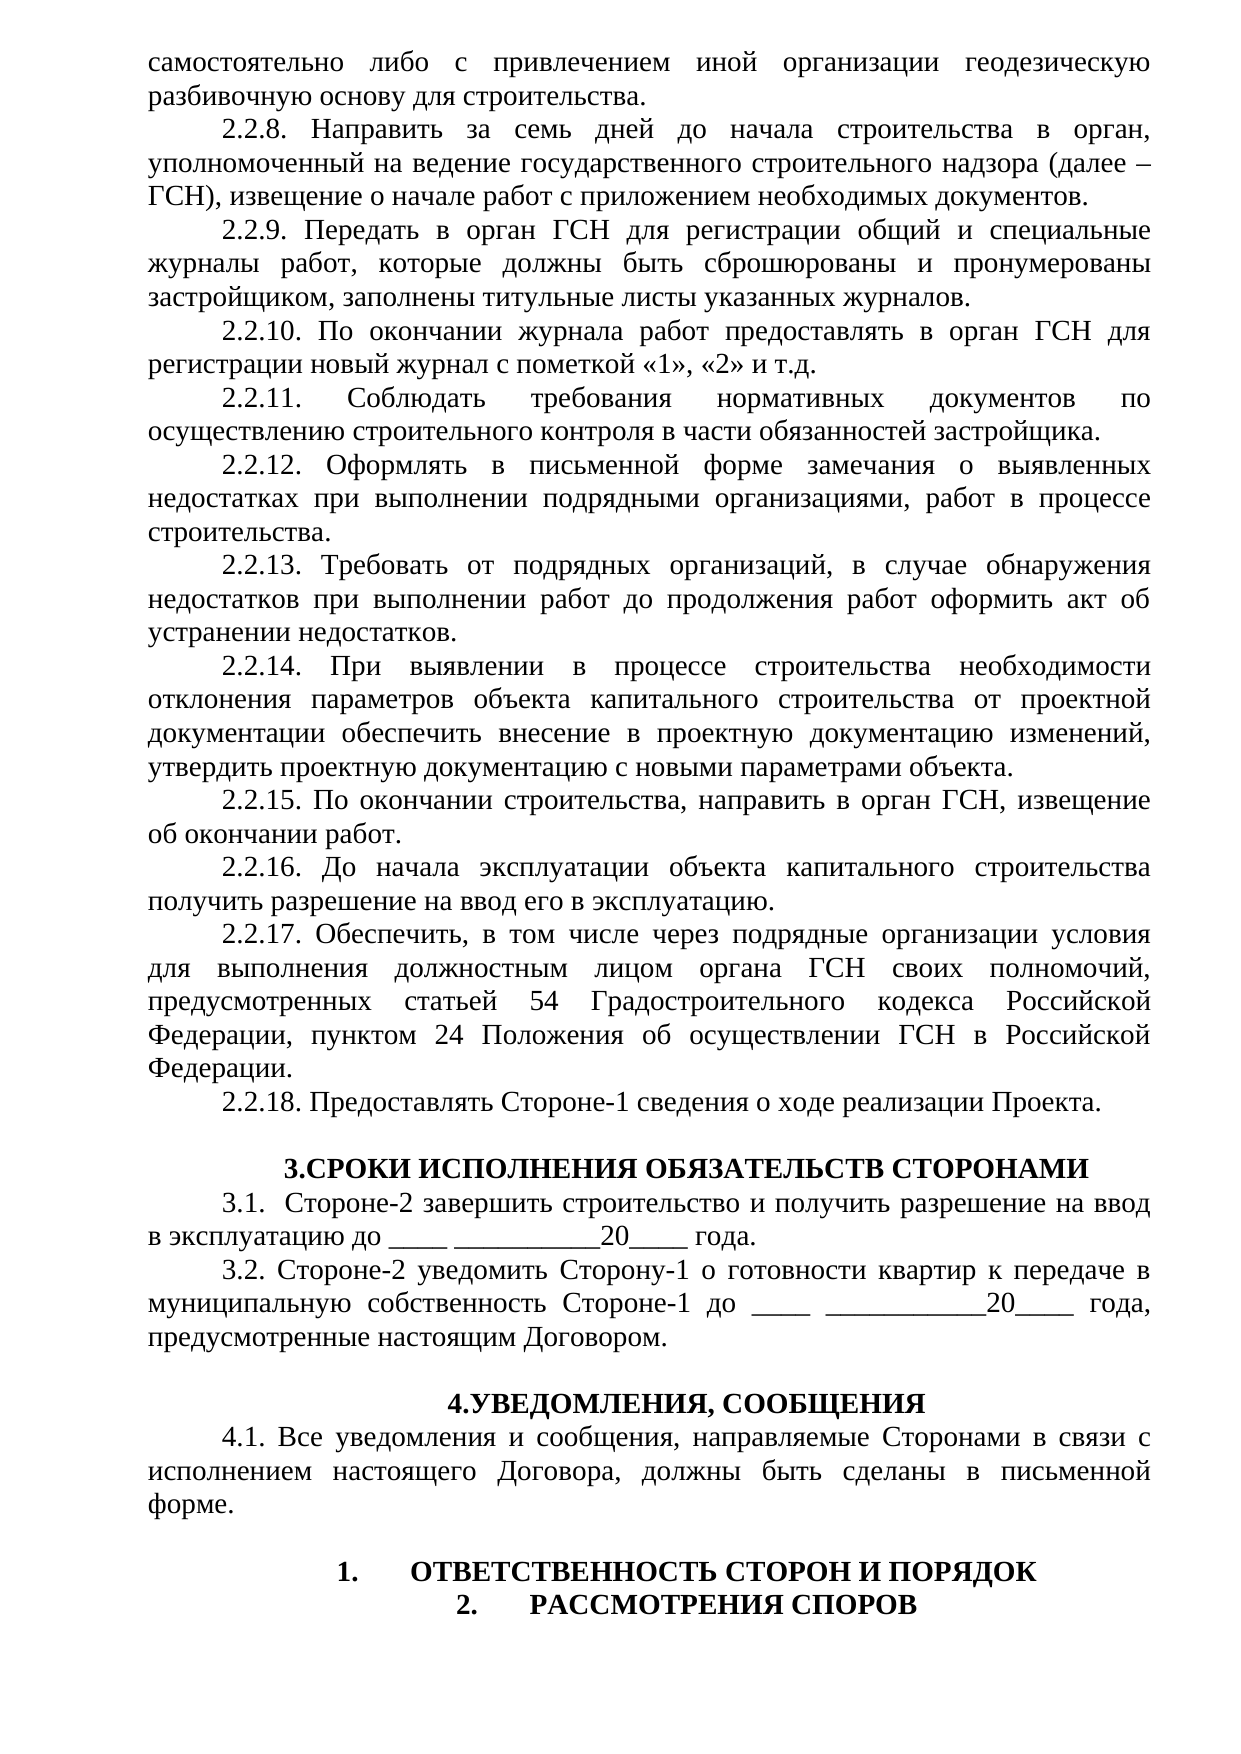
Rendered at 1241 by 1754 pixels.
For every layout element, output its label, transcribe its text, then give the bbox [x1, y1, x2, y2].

text 4.1. Все уведомления и сообщения, направляемые Сторонами в связи с исполнением настоящего Договора, должны быть сделаны в письменной форме. [148, 1419, 1152, 1520]
text 2.2.10. По окончании журнала работ предоставлять в орган ГСН для регистрации новый журнал с пометкой «1», «2» и т.д. [148, 313, 1152, 380]
text 2.2.12. Оформлять в письменной форме замечания о выявленных недостатках при выполнении подрядными организациями, работ в процессе строительства. [148, 447, 1152, 547]
text 4.УВЕДОМЛЕНИЯ, СООБЩЕНИЯ [148, 1386, 1152, 1419]
text 2.2.18. Предоставлять Стороне-1 сведения о ходе реализации Проекта. [148, 1084, 1152, 1118]
list ОТВЕТСТВЕННОСТЬ СТОРОН И ПОРЯДОК [148, 1554, 1152, 1587]
text 2.2.13. Требовать от подрядных организаций, в случае обнаружения недостатков при выполнении работ до продолжения работ оформить акт об устранении недостатков. [148, 547, 1152, 648]
text 3.1. Стороне-2 завершить строительство и получить разрешение на ввод в эксплуатацию до ____ __________20____ года. [148, 1185, 1152, 1252]
text 2.2.14. При выявлении в процессе строительства необходимости отклонения параметров объекта капитального строительства от проектной документации обеспечить внесение в проектную документацию изменений, утвердить проектную документацию с новыми параметрами объекта. [148, 648, 1152, 782]
text 2.2.17. Обеспечить, в том числе через подрядные организации условия для выполнения должностным лицом органа ГСН своих полномочий, предусмотренных статьей 54 Градостроительного кодекса Российской Федерации, пунктом 24 Положения об осуществлении ГСН в Российской Федерации. [148, 916, 1152, 1084]
text 3.2. Стороне-2 уведомить Сторону-1 о готовности квартир к передаче в муниципальную собственность Стороне-1 до ____ ___________20____ года, предусмотренные настоящим Договором. [148, 1252, 1152, 1352]
list РАССМОТРЕНИЯ СПОРОВ [148, 1587, 1152, 1621]
text 2.2.9. Передать в орган ГСН для регистрации общий и специальные журналы работ, которые должны быть сброшюрованы и пронумерованы застройщиком, заполнены титульные листы указанных журналов. [148, 212, 1152, 313]
text 2.2.16. До начала эксплуатации объекта капитального строительства получить разрешение на ввод его в эксплуатацию. [148, 849, 1152, 916]
text 2.2.11. Соблюдать требования нормативных документов по осуществлению строительного контроля в части обязанностей застройщика. [148, 380, 1152, 447]
text 2.2.15. По окончании строительства, направить в орган ГСН, извещение об окончании работ. [148, 782, 1152, 849]
text 3.СРОКИ ИСПОЛНЕНИЯ ОБЯЗАТЕЛЬСТВ СТОРОНАМИ [148, 1151, 1152, 1185]
text 2.2.8. Направить за семь дней до начала строительства в орган, уполномоченный на ведение государственного строительного надзора (далее – ГСН), извещение о начале работ с приложением необходимых документов. [148, 111, 1152, 212]
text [148, 44, 1152, 111]
